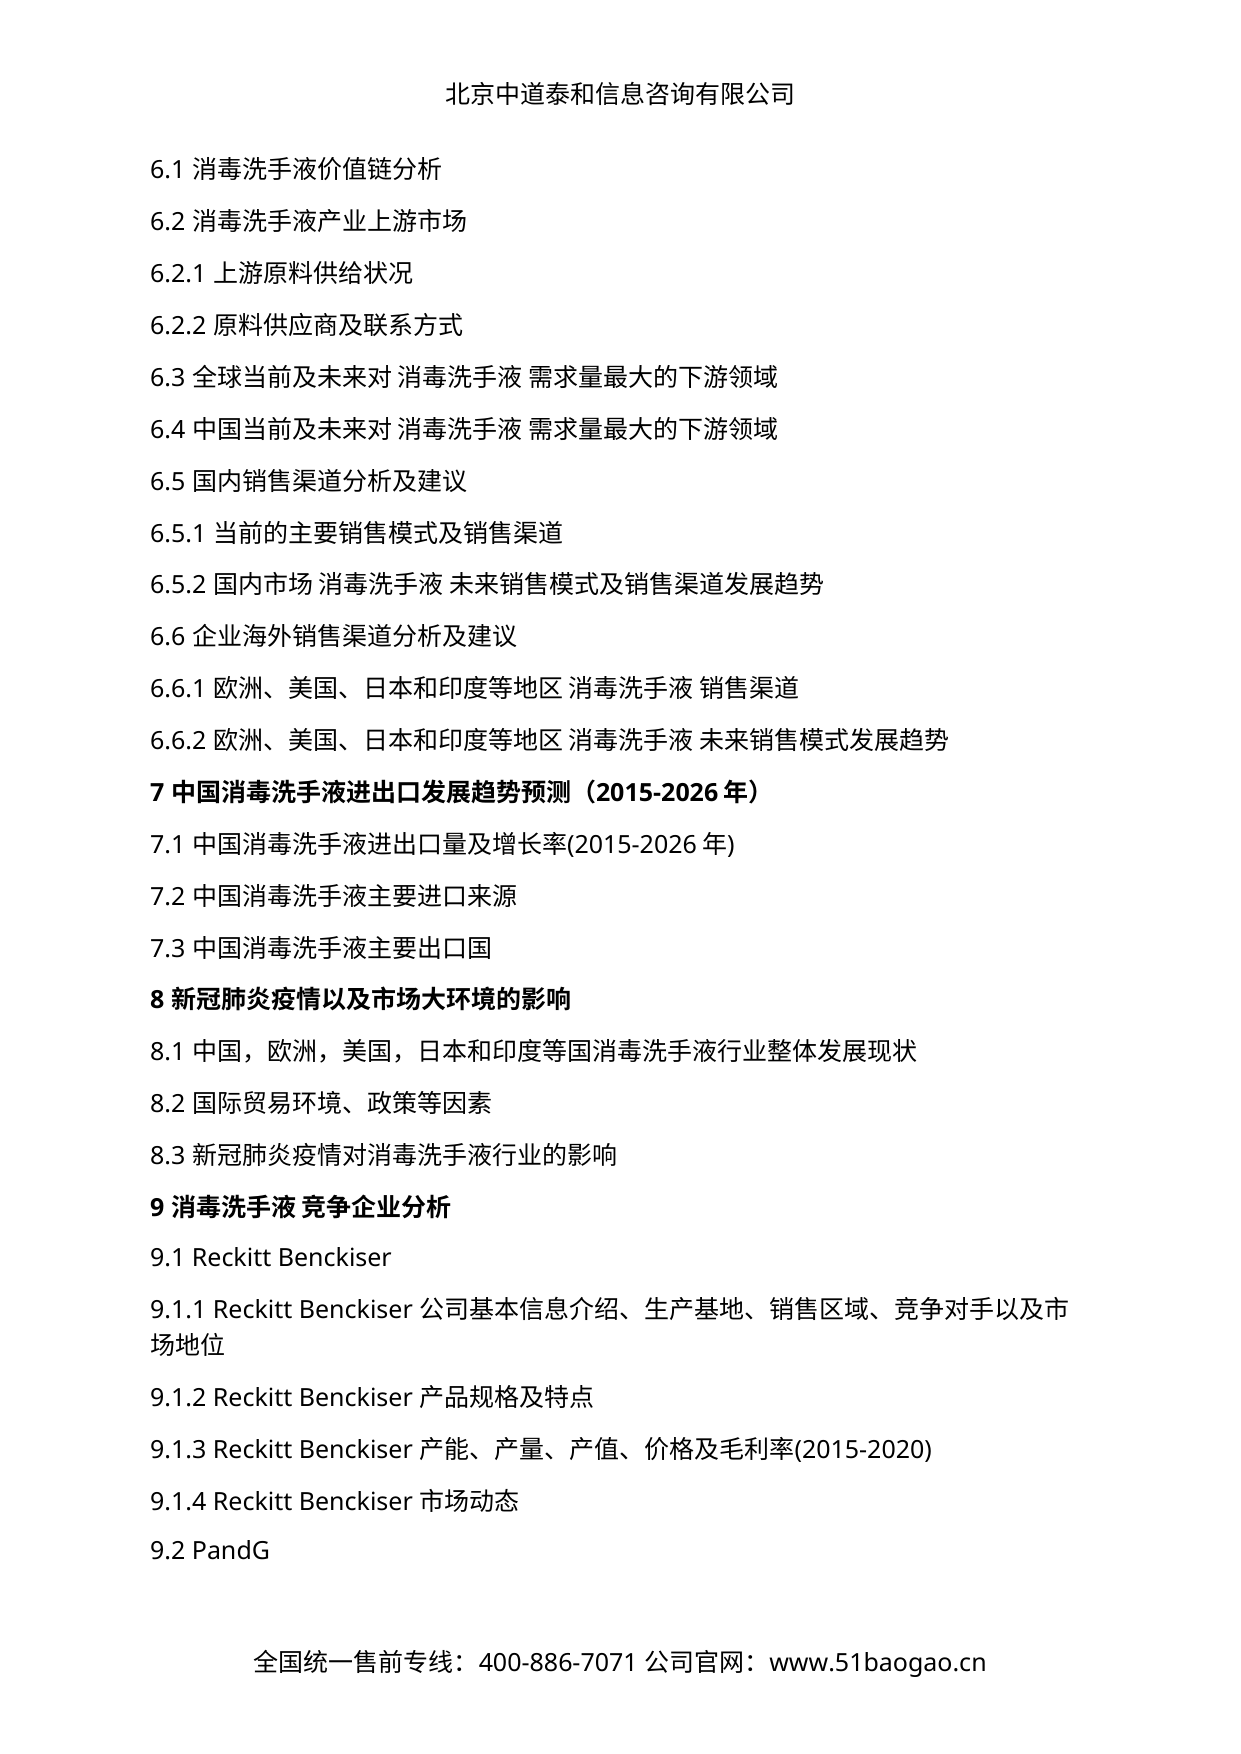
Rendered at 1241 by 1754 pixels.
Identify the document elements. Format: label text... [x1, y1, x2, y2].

text 6.1 消毒洗手液价值链分析 [150, 150, 1090, 186]
text 6.5.2 国内市场 消毒洗手液 未来销售模式及销售渠道发展趋势 [150, 565, 1090, 601]
text 7.1 中国消毒洗手液进出口量及增长率(2015-2026年) [150, 824, 1090, 861]
text 6.2.1 上游原料供给状况 [150, 254, 1090, 290]
text 9.1 Reckitt Benckiser [150, 1239, 1090, 1273]
text 6.4 中国当前及未来对 消毒洗手液 需求量最大的下游领域 [150, 409, 1090, 446]
text 6.2 消毒洗手液产业上游市场 [150, 202, 1090, 238]
text 7 中国消毒洗手液进出口发展趋势预测（2015-2026年） [150, 772, 1090, 809]
text 8.1 中国，欧洲，美国，日本和印度等国消毒洗手液行业整体发展现状 [150, 1032, 1090, 1068]
text 6.6.1 欧洲、美国、日本和印度等地区 消毒洗手液 销售渠道 [150, 669, 1090, 705]
text 6.5 国内销售渠道分析及建议 [150, 461, 1090, 497]
text 9.1.4 Reckitt Benckiser 市场动态 [150, 1481, 1090, 1517]
text 6.5.1 当前的主要销售模式及销售渠道 [150, 513, 1090, 549]
text 6.2.2 原料供应商及联系方式 [150, 306, 1090, 342]
text 7.2 中国消毒洗手液主要进口来源 [150, 876, 1090, 912]
text 9 消毒洗手液 竞争企业分析 [150, 1187, 1090, 1224]
text 8.2 国际贸易环境、政策等因素 [150, 1084, 1090, 1120]
text 8 新冠肺炎疫情以及市场大环境的影响 [150, 980, 1090, 1016]
text 8.3 新冠肺炎疫情对消毒洗手液行业的影响 [150, 1136, 1090, 1172]
text 6.6 企业海外销售渠道分析及建议 [150, 617, 1090, 653]
text 9.1.1 Reckitt Benckiser 公司基本信息介绍、生产基地、销售区域、竞争对手以及市场地位 [150, 1289, 1090, 1362]
text 6.3 全球当前及未来对 消毒洗手液 需求量最大的下游领域 [150, 357, 1090, 394]
text 9.1.2 Reckitt Benckiser 产品规格及特点 [150, 1377, 1090, 1413]
text 9.2 PandG [150, 1533, 1090, 1567]
text 9.1.3 Reckitt Benckiser 产能、产量、产值、价格及毛利率(2015-2020) [150, 1429, 1090, 1465]
text 7.3 中国消毒洗手液主要出口国 [150, 928, 1090, 964]
text 6.6.2 欧洲、美国、日本和印度等地区 消毒洗手液 未来销售模式发展趋势 [150, 721, 1090, 757]
